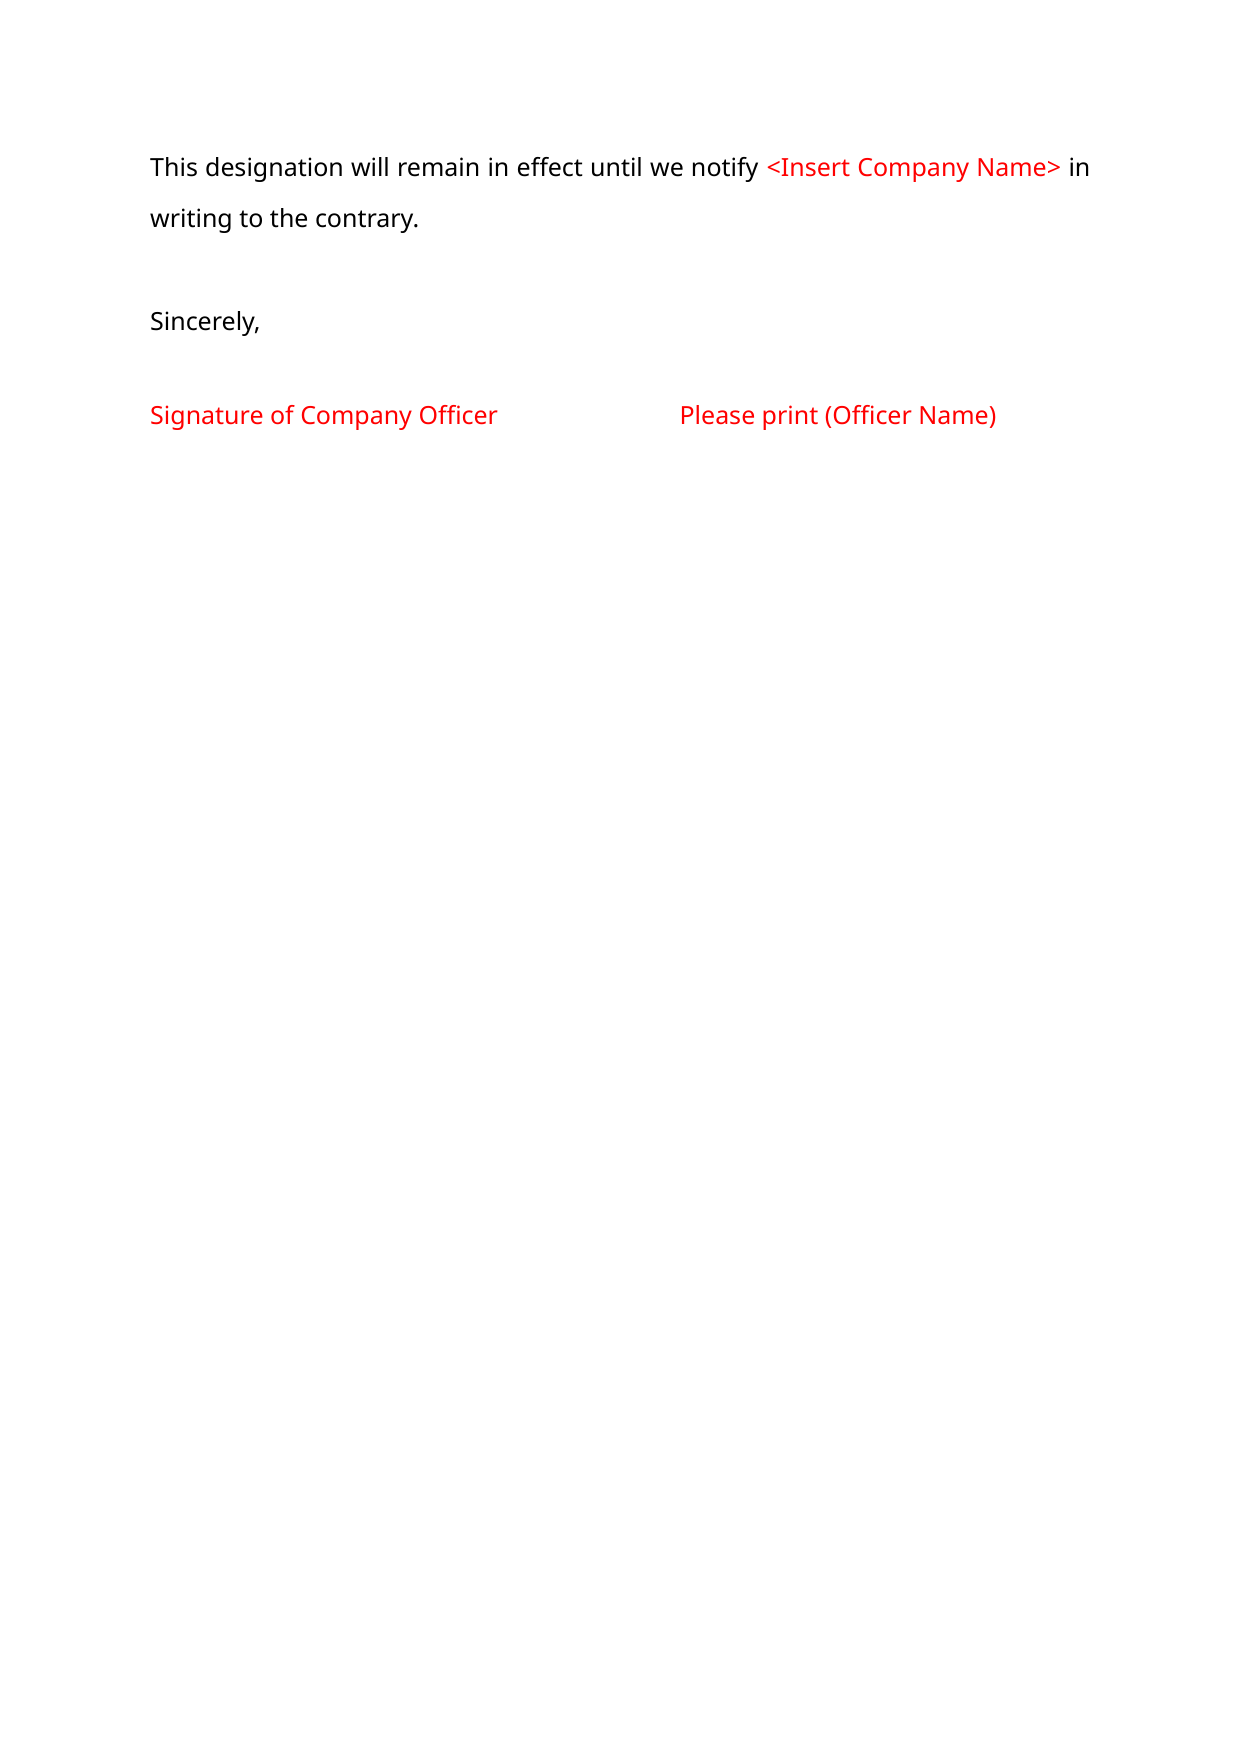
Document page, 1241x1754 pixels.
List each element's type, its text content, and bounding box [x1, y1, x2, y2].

text Sincerely, [150, 303, 1090, 337]
text This designation will remain in effect until we notify <Insert Company Name> in writing to the contrary. [150, 150, 1090, 235]
text Signature of Company Officer Please print (Officer Name) [150, 397, 1090, 431]
